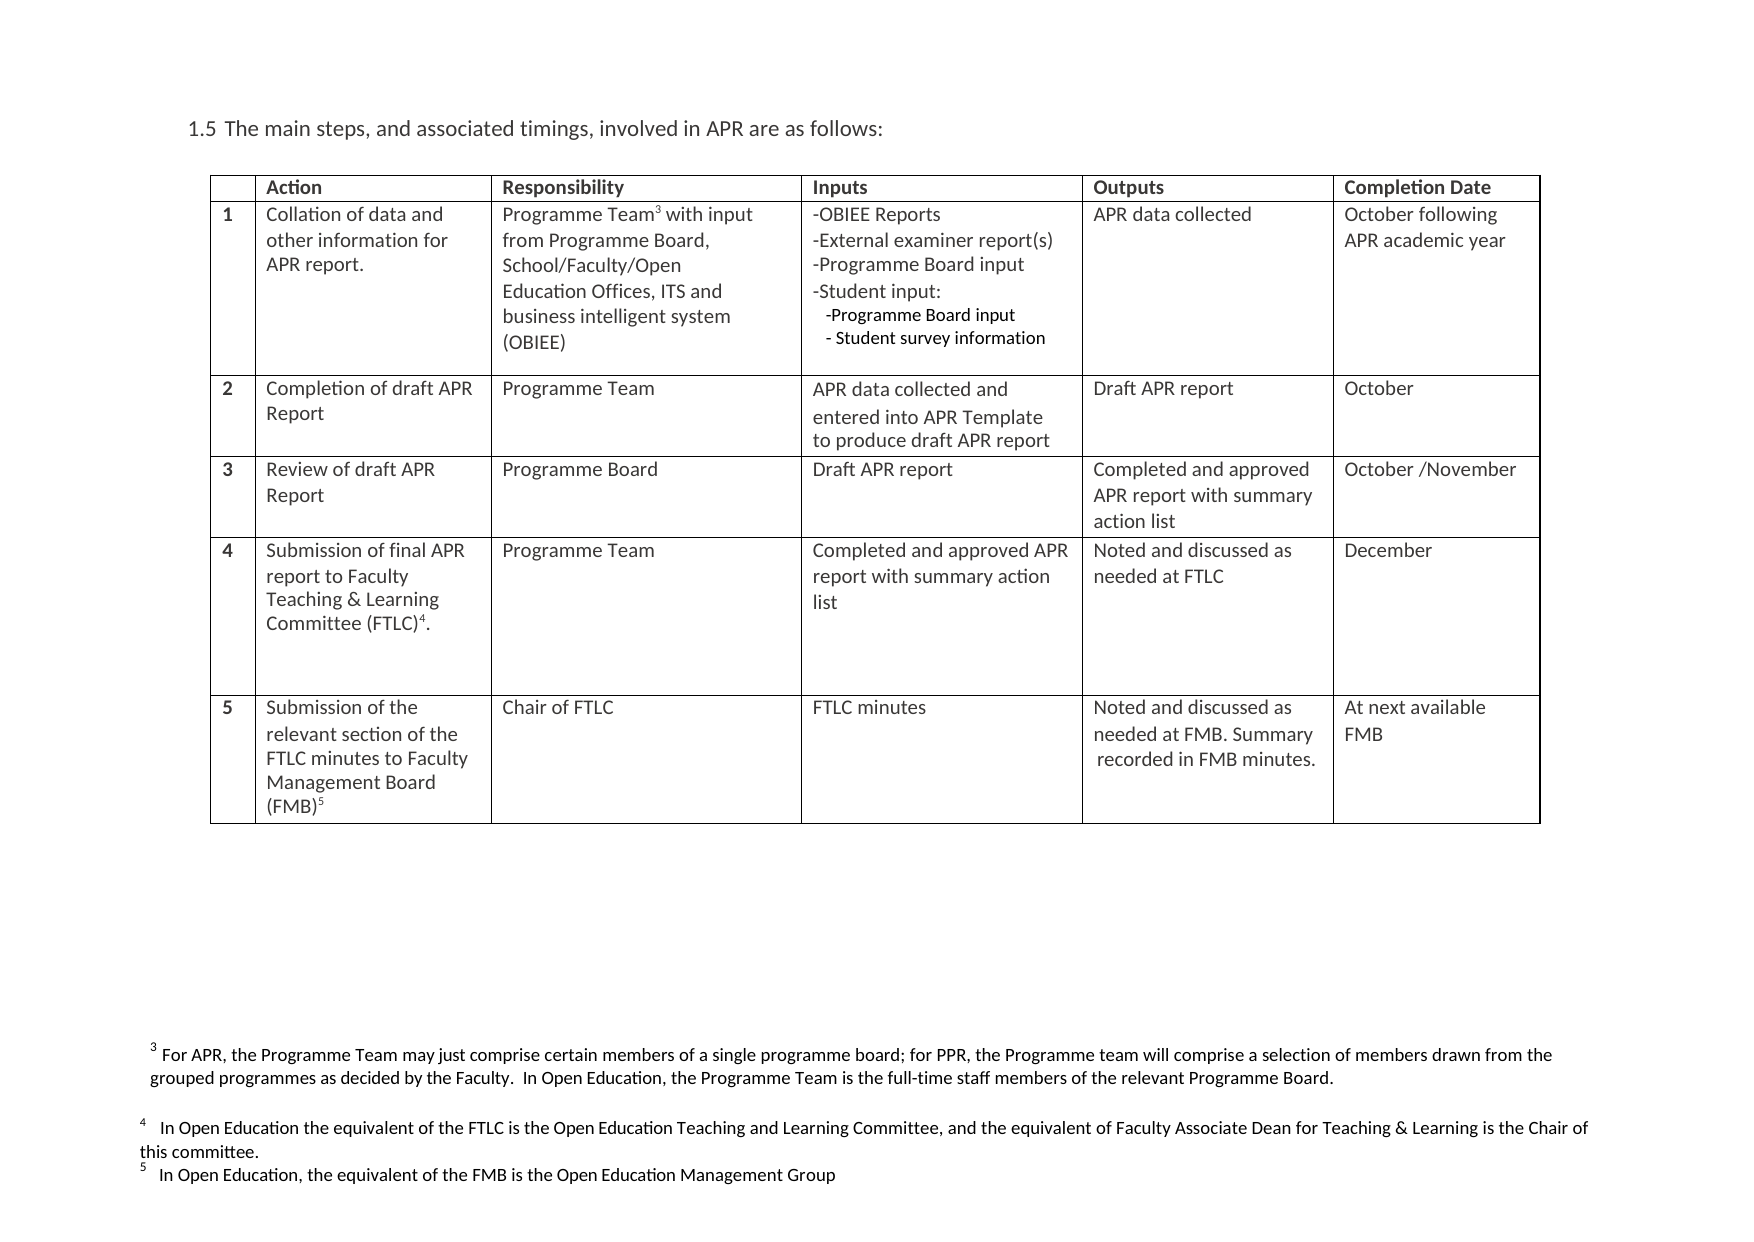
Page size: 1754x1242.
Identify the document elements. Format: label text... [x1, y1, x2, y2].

table_cell FTLC minutes [802, 696, 1082, 823]
table_cell Noted and discussed as needed at FTLC [1083, 538, 1333, 695]
table_cell Collation of data and other information for APR report. [256, 202, 491, 375]
table_cell 2 [211, 376, 255, 456]
table_header Responsibility [492, 176, 801, 201]
table_cell Draft APR report [802, 457, 1082, 537]
table_cell 4 [211, 538, 255, 695]
table_cell APR data collected and entered into APR Template to produce draft APR report [802, 376, 1082, 456]
table_header [211, 176, 255, 201]
table_header Action [256, 176, 491, 201]
table_cell Completion of draft APR Report [256, 376, 491, 456]
table_cell 3 [211, 457, 255, 537]
table_cell At next available FMB [1334, 696, 1539, 823]
table_cell Review of draft APR Report [256, 457, 491, 537]
table_cell Noted and discussed as needed at FMB. Summary recorded in FMB minutes. [1083, 696, 1333, 823]
table_cell Draft APR report [1083, 376, 1333, 456]
table_header Completion Date [1334, 176, 1539, 201]
table_cell 1 [211, 202, 255, 375]
table_header Inputs [802, 176, 1082, 201]
table_cell December [1334, 538, 1539, 695]
table_cell October /November [1334, 457, 1539, 537]
table_cell October following APR academic year [1334, 202, 1539, 375]
table_cell Submission of the relevant section of the FTLC minutes to Faculty Management Board (FMB) [256, 696, 491, 823]
table_cell Programme Team with input from Programme Board, School/Faculty/Open Education Offices, ITS and business intelligent system (OBIEE) [492, 202, 801, 375]
table_cell Completed and approved APR report with summary action list [802, 538, 1082, 695]
table_cell -OBIEE Reports -External examiner report(s) -Programme Board input -Student input: -Programme Board input - Student survey information [802, 202, 1082, 375]
table_cell October [1334, 376, 1539, 456]
table_cell Completed and approved APR report with summary action list [1083, 457, 1333, 537]
table_cell Submission of final APR report to Faculty Teaching & Learning Committee (FTLC). [256, 538, 491, 695]
text 1.5 The main steps, and associated timings, involved in APR are as follows: [187, 114, 1618, 142]
table_header Outputs [1083, 176, 1333, 201]
table_cell Programme Team [492, 376, 801, 456]
table_cell Programme Team [492, 538, 801, 695]
table_cell APR data collected [1083, 202, 1333, 375]
table_cell 5 [211, 696, 255, 823]
table_cell Chair of FTLC [492, 696, 801, 823]
table_cell Programme Board [492, 457, 801, 537]
